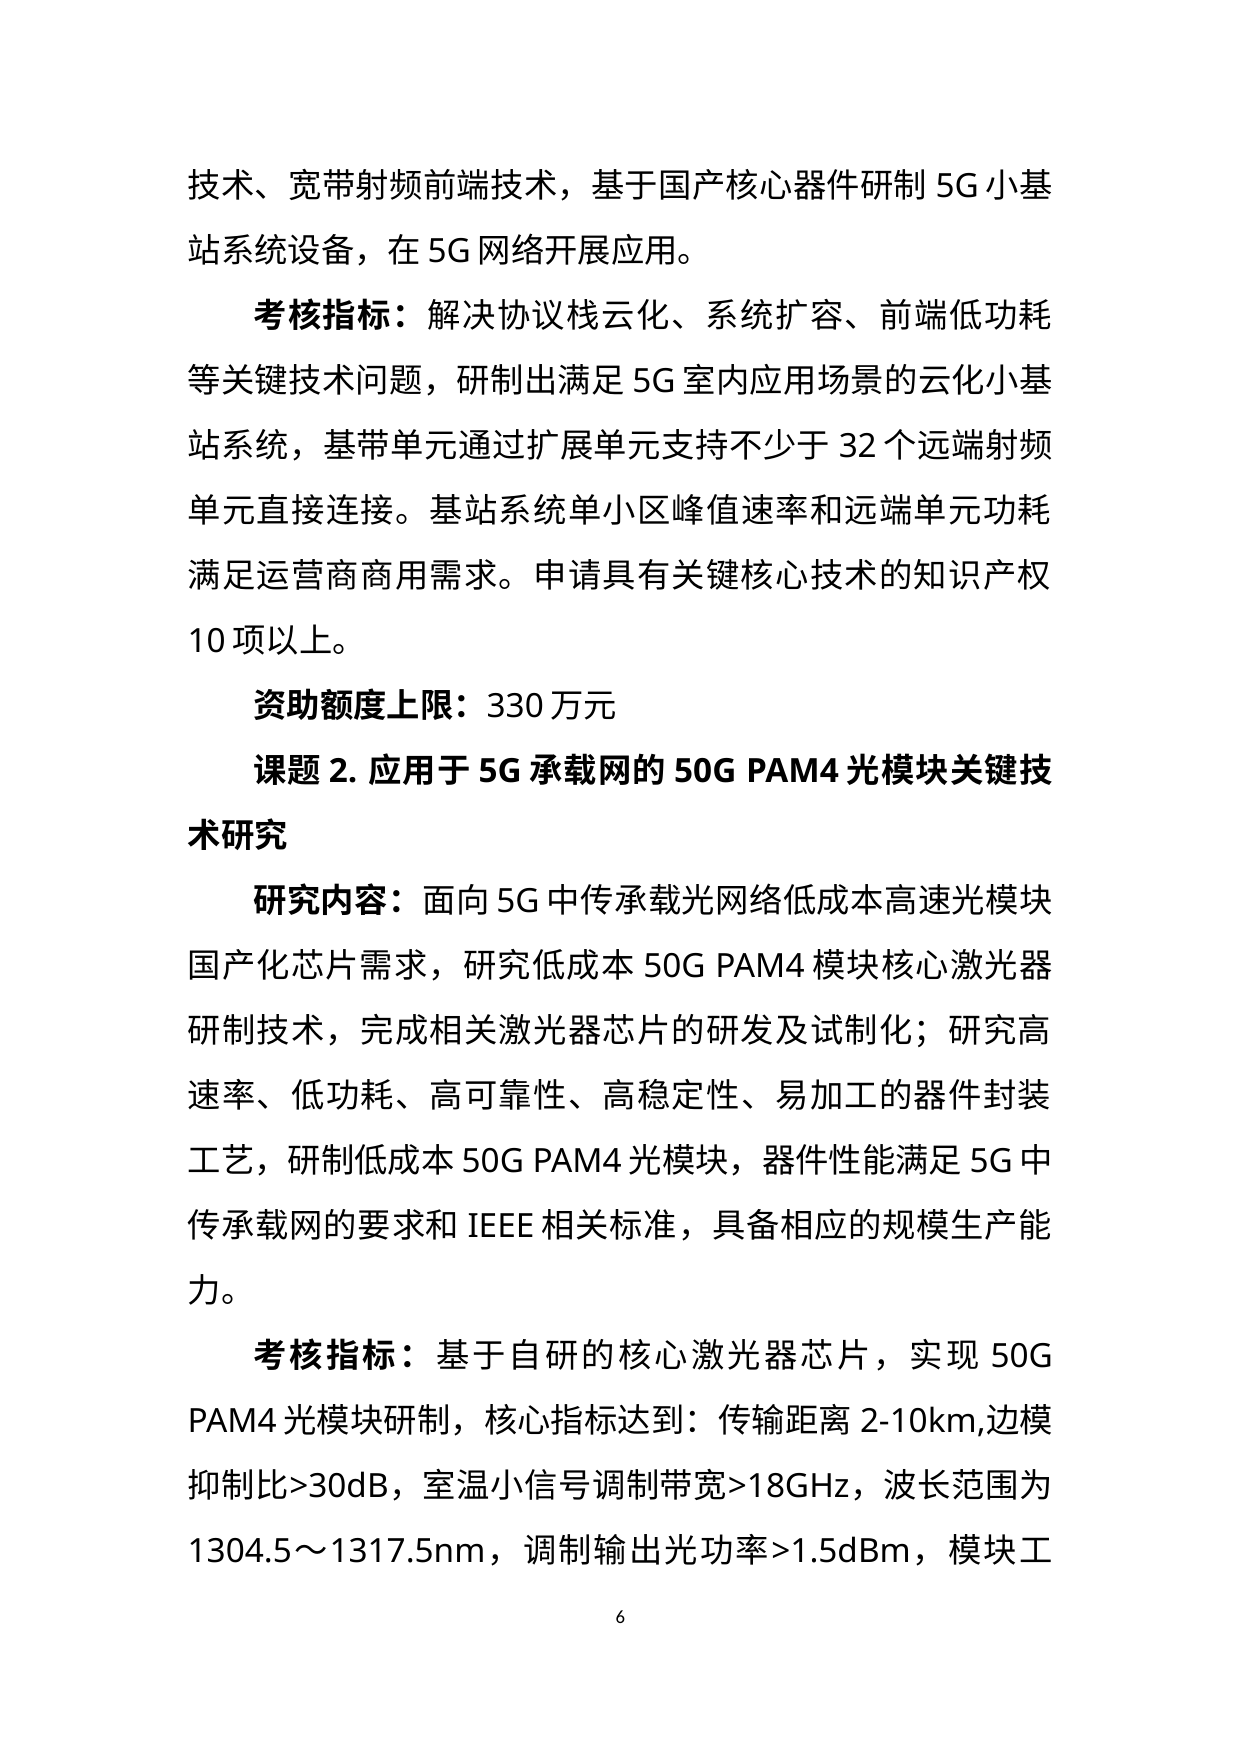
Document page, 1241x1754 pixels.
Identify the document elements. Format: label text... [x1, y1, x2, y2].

text 研究内容：面向5G中传承载光网络低成本高速光模块国产化芯片需求，研究低成本50G PAM4模块核心激光器研制技术，完成相关激光器芯片的研发及试制化；研究高速率、低功耗、高可靠性、高稳定性、易加工的器件封装工艺，研制低成本50G PAM4光模块，器件性能满足5G中传承载网的要求和IEEE相关标准，具备相应的规模生产能力。 [187, 866, 1053, 1321]
text 资助额度上限：330万元 [187, 671, 1053, 736]
text 课题2. 应用于5G承载网的50G PAM4光模块关键技术研究 [187, 736, 1053, 866]
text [187, 151, 1053, 281]
text 考核指标：解决协议栈云化、系统扩容、前端低功耗等关键技术问题，研制出满足5G室内应用场景的云化小基站系统，基带单元通过扩展单元支持不少于32个远端射频单元直接连接。基站系统单小区峰值速率和远端单元功耗满足运营商商用需求。申请具有关键核心技术的知识产权10项以上。 [187, 281, 1053, 671]
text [187, 1321, 1053, 1581]
